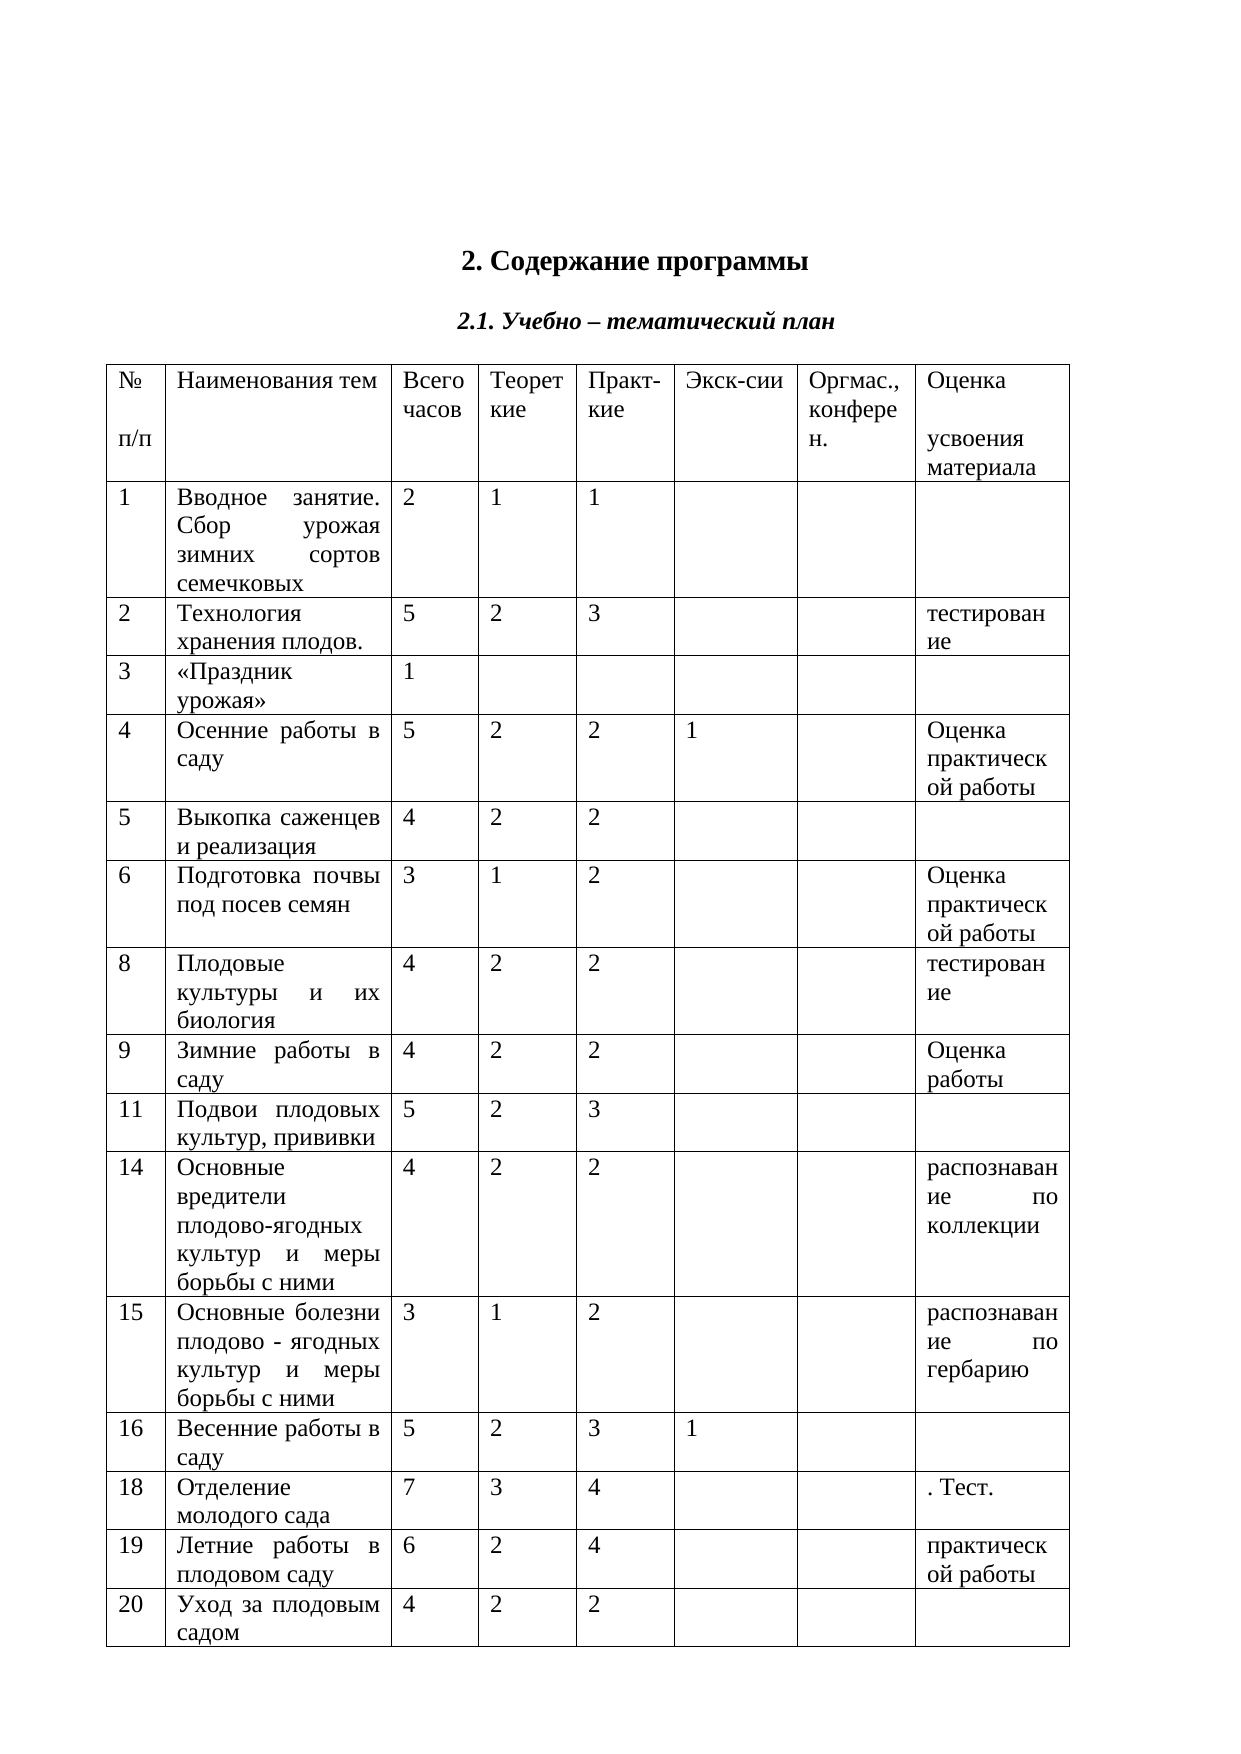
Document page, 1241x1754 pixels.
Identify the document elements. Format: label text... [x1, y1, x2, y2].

table_cell 1 [479, 482, 576, 597]
table_cell 5 [107, 802, 165, 859]
table_cell 3 [577, 1094, 674, 1151]
table_cell 2 [392, 482, 478, 597]
table_cell 4 [392, 948, 478, 1034]
table_cell 6 [392, 1530, 478, 1588]
table_cell 2 [577, 1152, 674, 1296]
table_cell Основные болезни плодово - ягодных культур и меры борьбы с ними [166, 1297, 391, 1412]
table_cell 4 [392, 1035, 478, 1093]
table_cell Технология хранения плодов. [166, 598, 391, 655]
table_cell тестирование [916, 598, 1069, 655]
table_cell 2 [479, 715, 576, 801]
table_cell 1 [479, 861, 576, 947]
table_cell [798, 948, 915, 1034]
table_cell [916, 1589, 1069, 1646]
table_cell Подвои плодовых культур, прививки [166, 1094, 391, 1151]
table_cell 2 [577, 861, 674, 947]
table_cell [577, 656, 674, 714]
table_cell 2 [577, 1589, 674, 1646]
text 2. Содержание программы [133, 243, 1137, 277]
table_cell «Праздник урожая» [166, 656, 391, 714]
text 2.1. Учебно – тематический план [118, 306, 1137, 335]
table_cell [916, 802, 1069, 859]
table_cell 3 [577, 1413, 674, 1471]
table_cell 1 [577, 482, 674, 597]
table_cell [675, 1530, 797, 1588]
table_cell 4 [392, 1152, 478, 1296]
table_cell [798, 715, 915, 801]
table_cell [479, 656, 576, 714]
table_cell 19 [107, 1530, 165, 1588]
table_cell Выкопка саженцев и реализация [166, 802, 391, 859]
table_cell 14 [107, 1152, 165, 1296]
table_cell [675, 1589, 797, 1646]
table_cell [675, 948, 797, 1034]
table_cell 5 [392, 1413, 478, 1471]
table_cell 3 [392, 1297, 478, 1412]
table_cell Зимние работы в саду [166, 1035, 391, 1093]
table_cell [916, 482, 1069, 597]
table_cell Подготовка почвы под посев семян [166, 861, 391, 947]
table_cell Весенние работы в саду [166, 1413, 391, 1471]
table_cell 9 [107, 1035, 165, 1093]
table_cell 2 [577, 1035, 674, 1093]
table_cell [916, 656, 1069, 714]
table_cell 18 [107, 1472, 165, 1529]
table_cell [798, 802, 915, 859]
table_cell [798, 1094, 915, 1151]
table_cell 1 [392, 656, 478, 714]
table_cell [675, 656, 797, 714]
table_cell 2 [479, 1152, 576, 1296]
table_cell 1 [479, 1297, 576, 1412]
table_cell 2 [107, 598, 165, 655]
table_header № п/п [107, 365, 165, 481]
table_cell Оценка практической работы [916, 715, 1069, 801]
table_cell 7 [392, 1472, 478, 1529]
table_cell 3 [479, 1472, 576, 1529]
table_cell Основные вредители плодово-ягодных культур и меры борьбы с ними [166, 1152, 391, 1296]
table_cell [798, 1152, 915, 1296]
table_cell 4 [577, 1472, 674, 1529]
table_cell 2 [577, 948, 674, 1034]
table_cell [798, 1530, 915, 1588]
table_cell [798, 1589, 915, 1646]
table_cell 3 [577, 598, 674, 655]
table_cell Уход за плодовым садом [166, 1589, 391, 1646]
table_cell 4 [577, 1530, 674, 1588]
table_cell 15 [107, 1297, 165, 1412]
table_cell 1 [107, 482, 165, 597]
table_cell практической работы [916, 1530, 1069, 1588]
table_cell Летние работы в плодовом саду [166, 1530, 391, 1588]
table_cell [798, 1413, 915, 1471]
table_cell [675, 861, 797, 947]
table_cell 5 [392, 598, 478, 655]
table_cell [675, 1035, 797, 1093]
table_cell [916, 1094, 1069, 1151]
table_header Практ-кие [577, 365, 674, 481]
table_cell [675, 1297, 797, 1412]
table_cell [798, 1035, 915, 1093]
table_cell 20 [107, 1589, 165, 1646]
table_cell [675, 1152, 797, 1296]
table_header Оргмас., конферен. [798, 365, 915, 481]
table_cell 2 [479, 802, 576, 859]
table_cell 2 [577, 802, 674, 859]
table_cell Осенние работы в саду [166, 715, 391, 801]
table_header Теорет кие [479, 365, 576, 481]
table_cell [798, 1472, 915, 1529]
table_cell тестирование [916, 948, 1069, 1034]
table_header Оценка усвоения материала [916, 365, 1069, 481]
table_cell 2 [479, 948, 576, 1034]
table_cell 11 [107, 1094, 165, 1151]
table_cell [798, 598, 915, 655]
table_cell 8 [107, 948, 165, 1034]
table_cell Оценка работы [916, 1035, 1069, 1093]
table_header Наименования тем [166, 365, 391, 481]
table_cell 2 [577, 1297, 674, 1412]
table_cell . Тест. [916, 1472, 1069, 1529]
table_cell [798, 1297, 915, 1412]
table_cell 3 [107, 656, 165, 714]
table_cell [798, 861, 915, 947]
table_cell 2 [479, 1035, 576, 1093]
table_header Экск-сии [675, 365, 797, 481]
table_cell Отделение молодого сада [166, 1472, 391, 1529]
table_cell [675, 598, 797, 655]
table_cell Вводное занятие. Сбор урожая зимних сортов семечковых [166, 482, 391, 597]
table_cell распознавание по гербарию [916, 1297, 1069, 1412]
table_cell 1 [675, 1413, 797, 1471]
table_cell 1 [675, 715, 797, 801]
table_cell [675, 802, 797, 859]
table_cell [916, 1413, 1069, 1471]
table_cell [798, 656, 915, 714]
table_cell 2 [479, 598, 576, 655]
table_cell Оценка практической работы [916, 861, 1069, 947]
table_cell 16 [107, 1413, 165, 1471]
table_header Всего часов [392, 365, 478, 481]
table_cell 3 [392, 861, 478, 947]
table_cell 2 [479, 1413, 576, 1471]
table_cell 4 [107, 715, 165, 801]
table_cell 2 [479, 1530, 576, 1588]
table_cell 2 [577, 715, 674, 801]
table_cell 5 [392, 715, 478, 801]
table_cell 5 [392, 1094, 478, 1151]
table_cell Плодовые культуры и их биология [166, 948, 391, 1034]
table_cell распознавание по коллекции [916, 1152, 1069, 1296]
table_cell [675, 482, 797, 597]
table_cell [675, 1094, 797, 1151]
table_cell 2 [479, 1589, 576, 1646]
table_cell 6 [107, 861, 165, 947]
table_cell 4 [392, 802, 478, 859]
table_cell [675, 1472, 797, 1529]
table_cell 2 [479, 1094, 576, 1151]
table_cell 4 [392, 1589, 478, 1646]
table_cell [798, 482, 915, 597]
